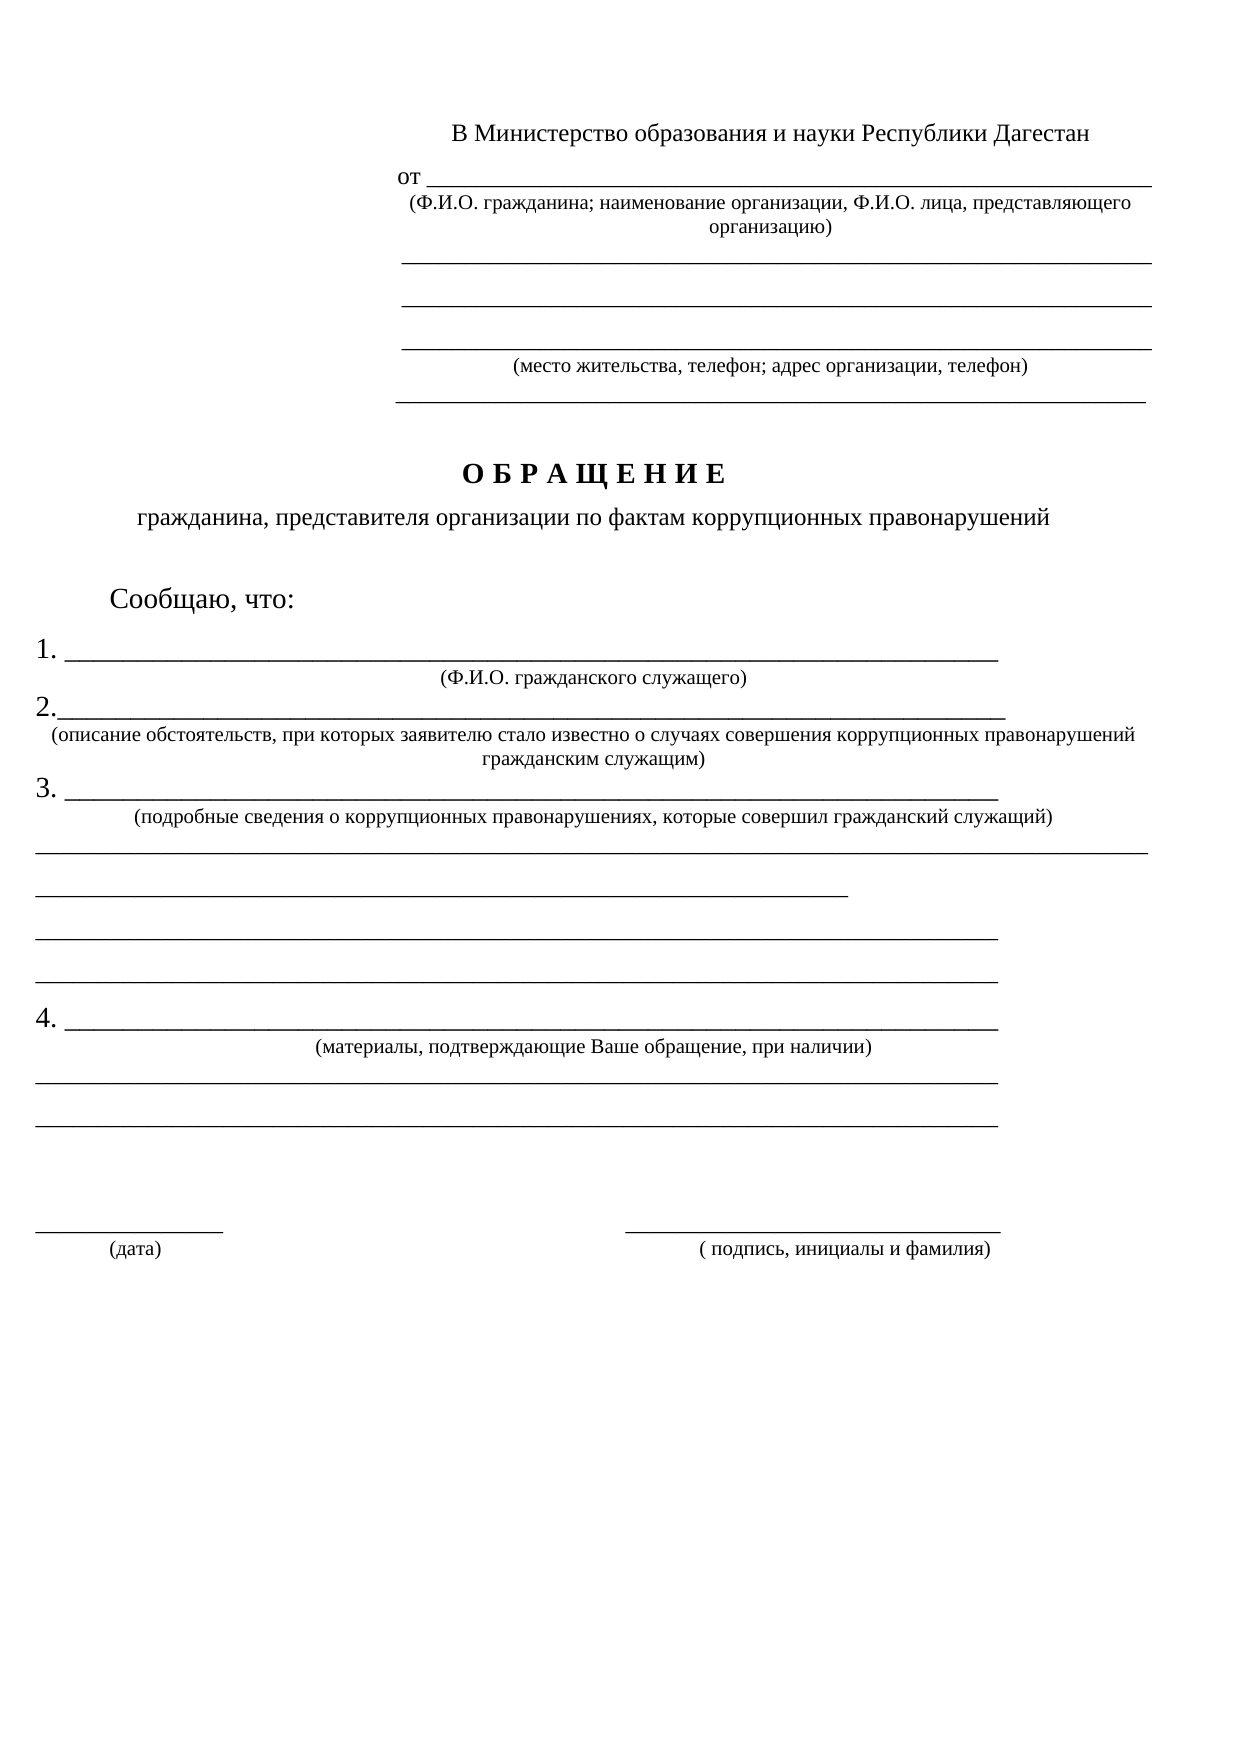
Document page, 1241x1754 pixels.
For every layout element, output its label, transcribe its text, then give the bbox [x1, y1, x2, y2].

text (Ф.И.О. гражданина; наименование организации, Ф.И.О. лица, представляющего организацию) [389, 190, 1152, 238]
text __________________________________________________________________________________________________________________________________________________________ [35, 828, 1152, 900]
text (подробные сведения о коррупционных правонарушениях, которые совершил гражданский служащий) [35, 804, 1152, 828]
text _____________________________________________________________________________ [35, 914, 1152, 943]
text ________________________________________________________________________________________________________________________ [389, 238, 1152, 310]
text (Ф.И.О. гражданского служащего) [35, 664, 1152, 689]
text ____________________________________________________________ [389, 377, 1152, 406]
text гражданина, представителя организации по фактам коррупционных правонарушений [35, 502, 1152, 531]
text Сообщаю, что: [35, 581, 1152, 614]
text _____________________________________________________________________________ [35, 957, 1152, 986]
text 3. ________________________________________________________________ [35, 770, 1152, 804]
text 2._________________________________________________________________ [35, 689, 1152, 722]
text (материалы, подтверждающие Ваше обращение, при наличии) [35, 1034, 1152, 1058]
text _____________________________________________________________________________ [35, 1101, 1152, 1130]
text (дата) ( подпись, инициалы и фамилия) [35, 1236, 1152, 1259]
text от __________________________________________________________ [389, 161, 1152, 190]
text 1. ________________________________________________________________ [35, 631, 1152, 664]
text (описание обстоятельств, при которых заявителю стало известно о случаях совершения коррупционных правонарушений гражданским служащим) [35, 722, 1152, 770]
text ____________________________________________________________ [389, 324, 1152, 353]
text 4. ________________________________________________________________ [35, 1000, 1152, 1034]
text _______________ ______________________________ [35, 1207, 1152, 1236]
text В Министерство образования и науки Республики Дагестан [389, 118, 1152, 147]
text ОБРАЩЕНИЕ [35, 456, 1152, 489]
text _____________________________________________________________________________ [35, 1058, 1152, 1087]
text (место жительства, телефон; адрес организации, телефон) [389, 353, 1152, 377]
